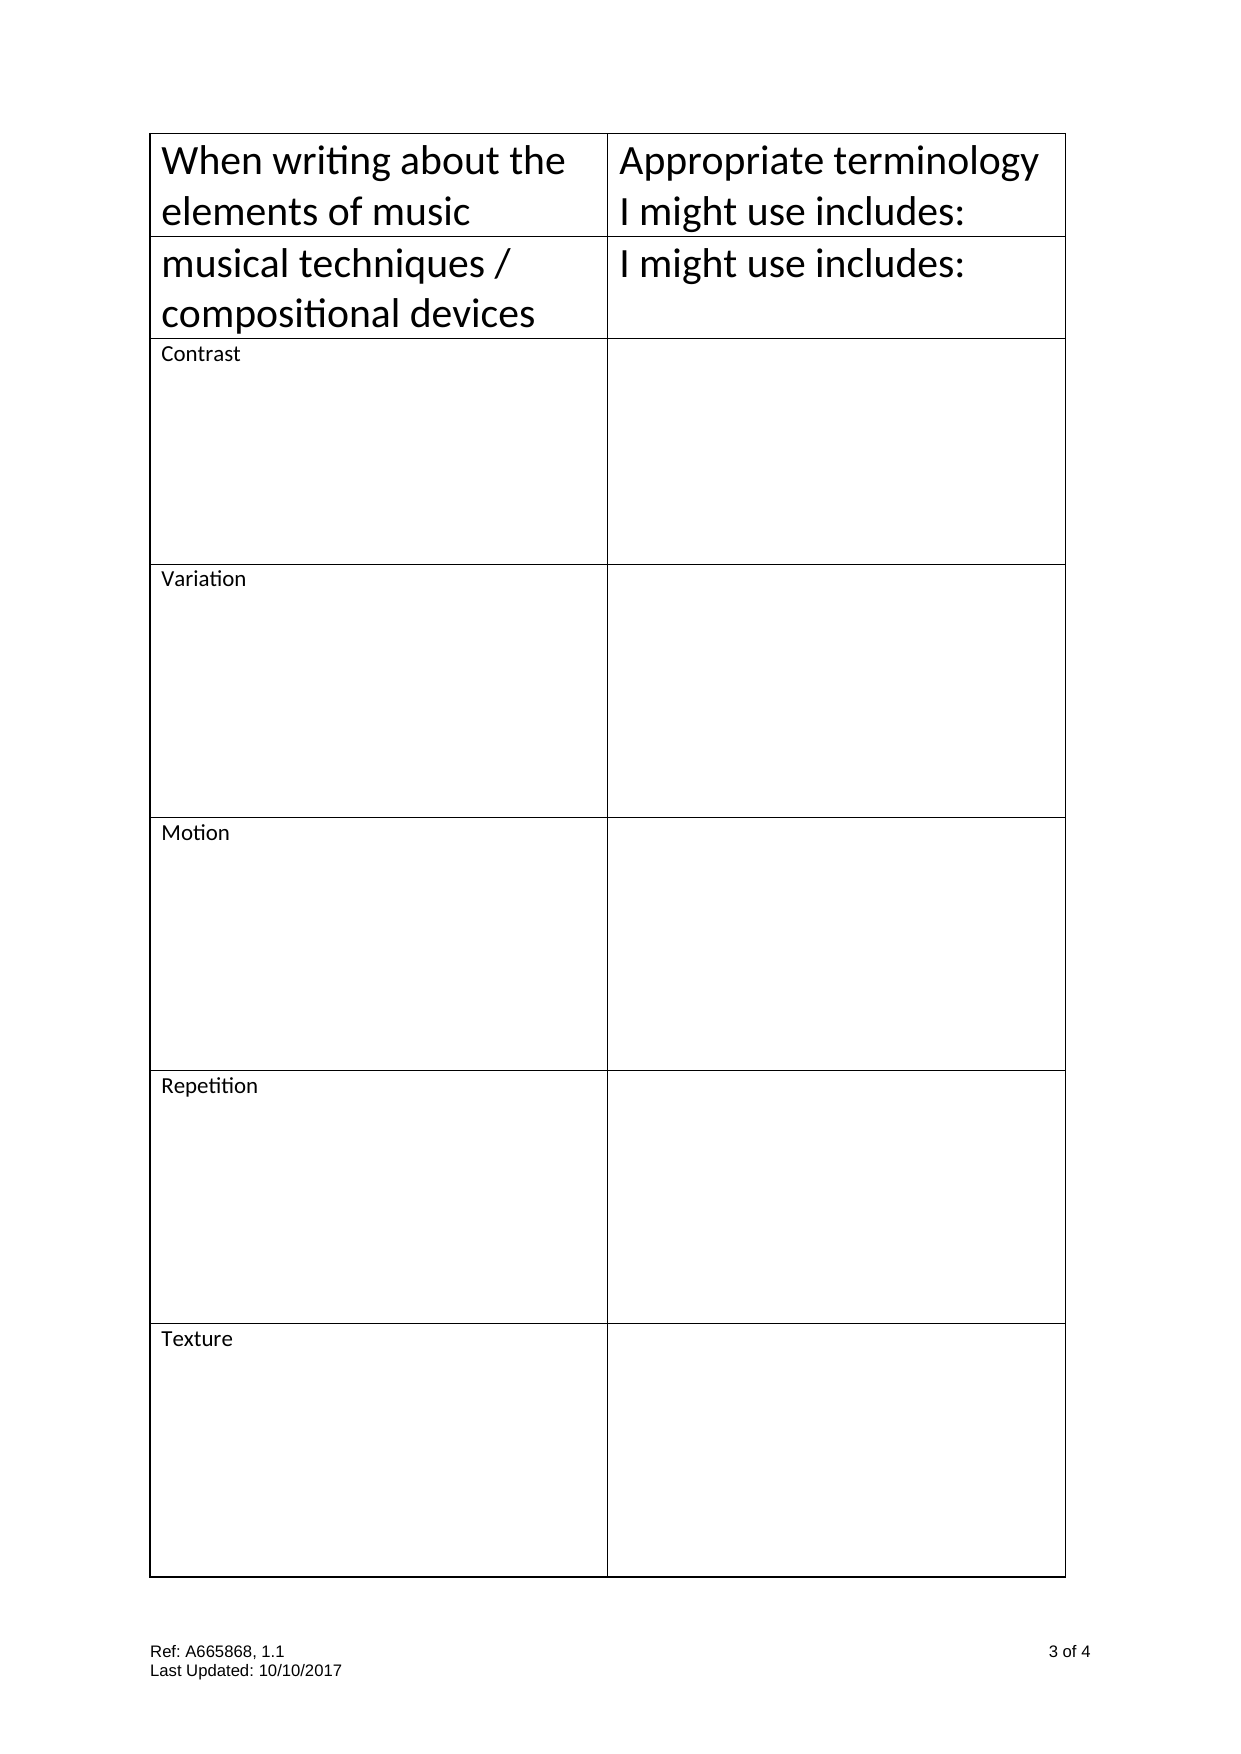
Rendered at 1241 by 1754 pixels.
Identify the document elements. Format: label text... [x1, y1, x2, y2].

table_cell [608, 237, 1065, 338]
table_cell Texture [151, 1324, 607, 1576]
table_cell [608, 1324, 1065, 1576]
table_cell [608, 818, 1065, 1070]
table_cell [151, 237, 607, 338]
table_cell Motion [151, 818, 607, 1070]
table_cell Contrast [151, 339, 607, 563]
table_cell [608, 565, 1065, 817]
table_cell [608, 339, 1065, 563]
table_header When writing about the elements of music [151, 134, 607, 236]
table_cell Variation [151, 565, 607, 817]
table_cell [608, 1071, 1065, 1323]
table_header Appropriate terminology I might use includes: [608, 134, 1065, 236]
table_cell Repetition [151, 1071, 607, 1323]
